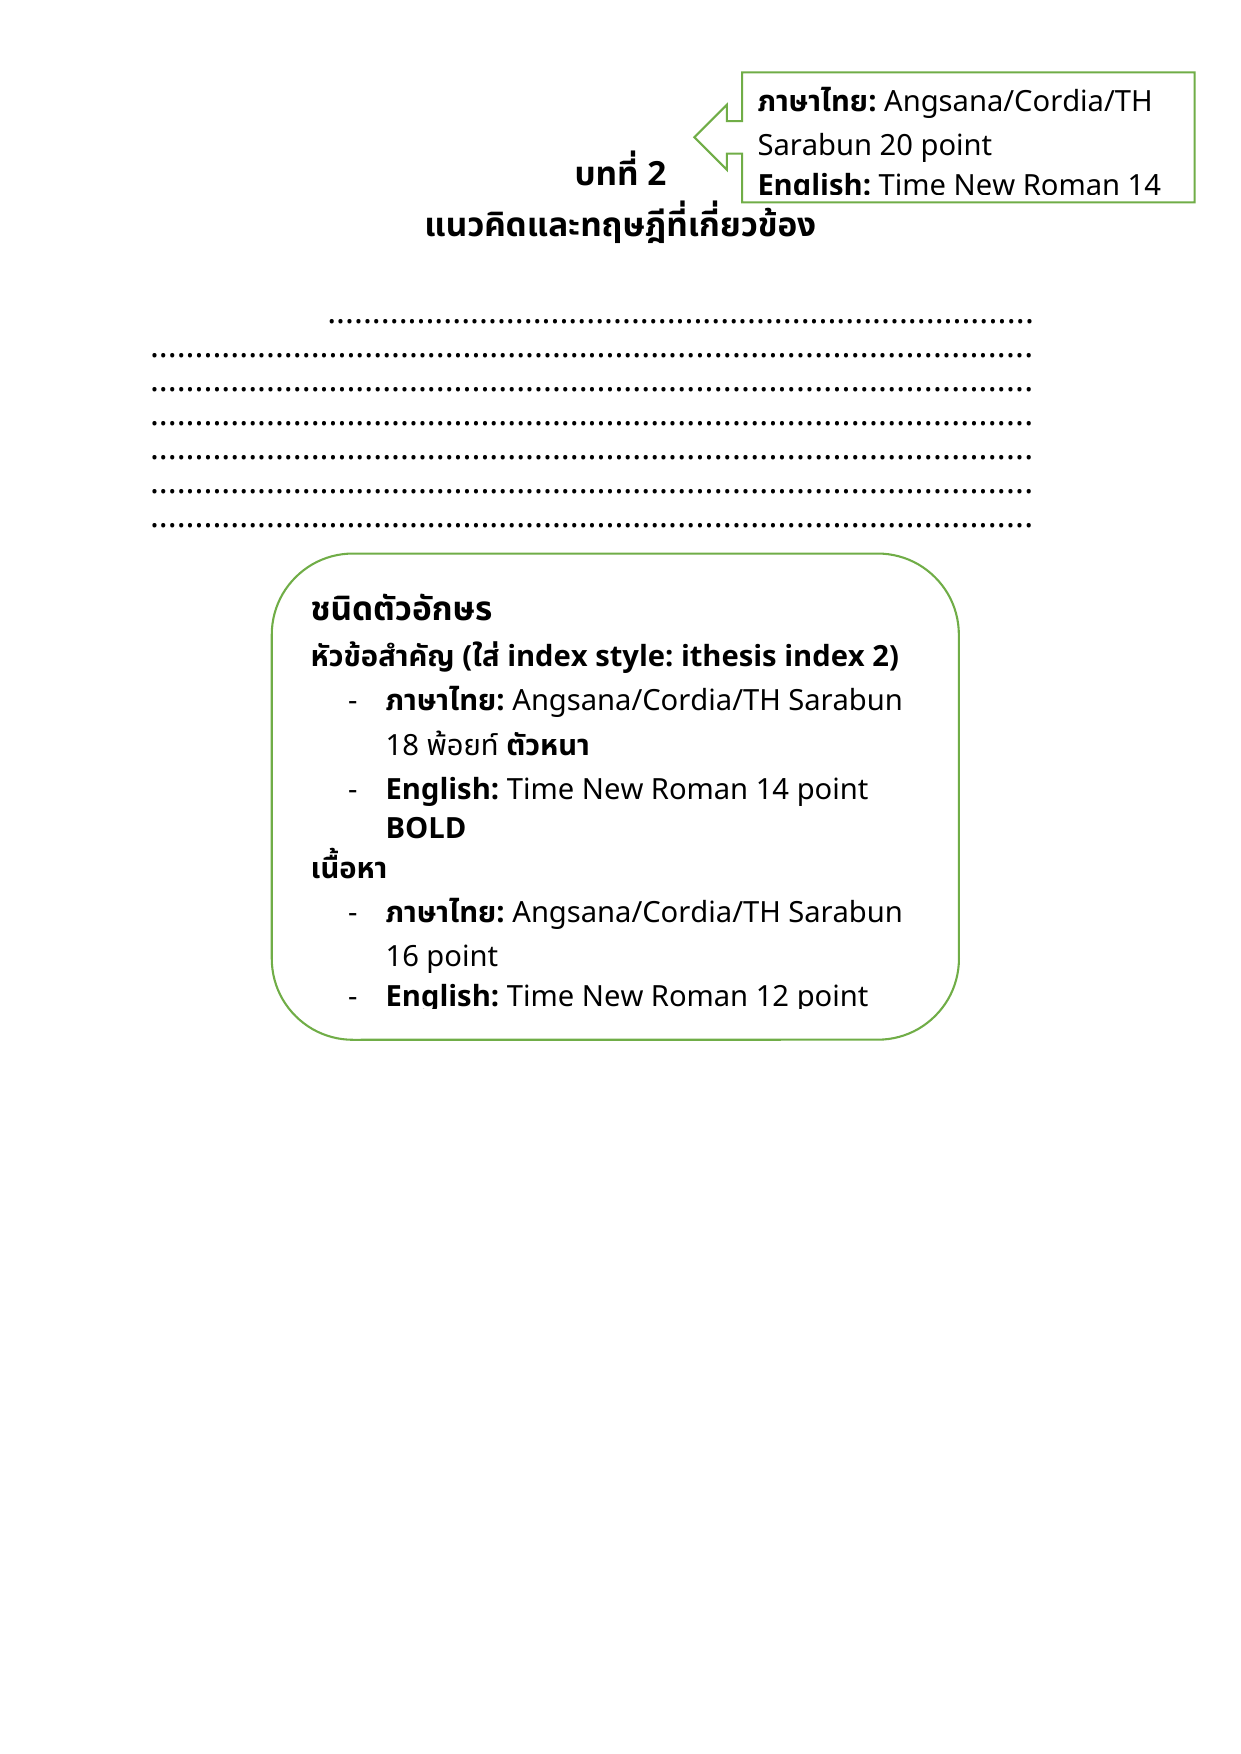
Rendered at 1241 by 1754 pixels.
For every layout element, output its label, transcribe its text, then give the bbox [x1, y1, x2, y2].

text แนวคิดและทฤษฎีที่เกี่ยวข้อง [150, 201, 1090, 251]
text บทที่ 2 [150, 150, 741, 201]
